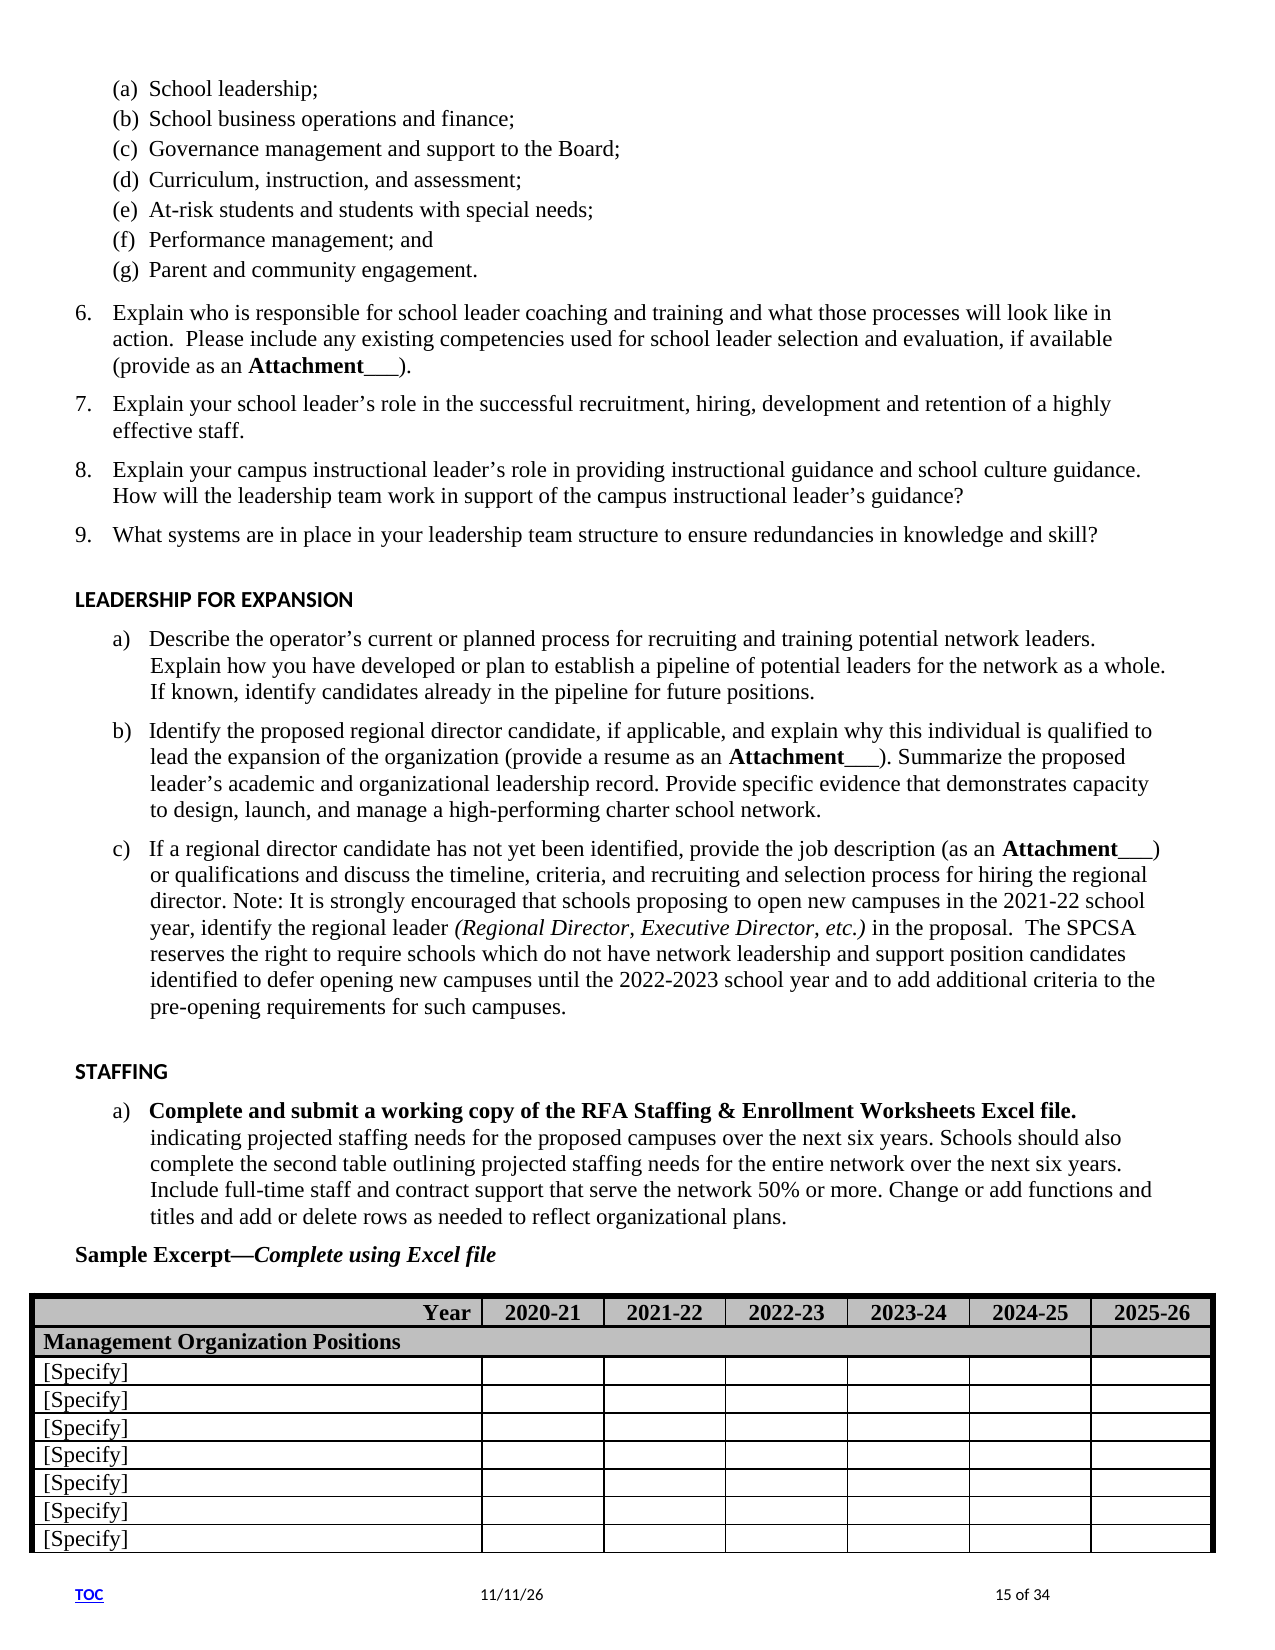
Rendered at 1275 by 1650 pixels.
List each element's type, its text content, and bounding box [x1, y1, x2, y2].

table_cell [726, 1497, 847, 1524]
table_header 2024-25 [970, 1299, 1090, 1325]
subtitle Parent and community engagement. [112, 256, 1170, 283]
table_cell [848, 1386, 969, 1412]
subtitle Performance management; and [112, 226, 1170, 252]
subtitle Complete and submit a working copy of the RFA Staffing & Enrollment Worksheets Excel file. indicating projected staffing needs for the proposed campuses over the next six years. Schools should also complete the second table outlining projected staffing needs for the entire network over the next six years. Include full-time staff and contract support that serve the network 50% or more. Change or add functions and titles and add or delete rows as needed to reflect organizational plans. [112, 1097, 1170, 1229]
table_cell [1092, 1525, 1210, 1552]
table_cell [483, 1358, 603, 1384]
subtitle What systems are in place in your leadership team structure to ensure redundancies in knowledge and skill? [75, 521, 1170, 547]
table_cell [970, 1470, 1090, 1496]
text Sample Excerpt—Complete using Excel file [75, 1242, 1170, 1268]
table_cell [726, 1414, 847, 1440]
subtitle Explain who is responsible for school leader coaching and training and what those processes will look like in action. Please include any existing competencies used for school leader selection and evaluation, if available (provide as an Attachment___). [75, 299, 1170, 378]
table_cell [Specify] [35, 1386, 481, 1412]
table_cell [483, 1470, 603, 1496]
table_cell [605, 1497, 725, 1524]
table_cell [1092, 1470, 1210, 1496]
table_cell [1092, 1497, 1210, 1524]
table_cell [970, 1358, 1090, 1384]
subtitle STAFFING [47, 1057, 1170, 1085]
table_cell [Specify] [35, 1358, 481, 1384]
table_cell [848, 1525, 969, 1552]
table_cell [970, 1525, 1090, 1552]
subtitle Identify the proposed regional director candidate, if applicable, and explain why this individual is qualified to lead the expansion of the organization (provide a resume as an Attachment___). Summarize the proposed leader’s academic and organizational leadership record. Provide specific evidence that demonstrates capacity to design, launch, and manage a high-performing charter school network. [112, 717, 1170, 822]
subtitle Curriculum, instruction, and assessment; [112, 166, 1170, 192]
table_cell [1092, 1386, 1210, 1412]
table_cell [483, 1414, 603, 1440]
table_cell [848, 1414, 969, 1440]
table_cell [1092, 1442, 1210, 1468]
table_cell [483, 1525, 603, 1552]
table_header 2020-21 [483, 1299, 603, 1325]
table_cell [726, 1470, 847, 1496]
table_cell [970, 1442, 1090, 1468]
table_cell [605, 1386, 725, 1412]
subtitle School leadership; [112, 75, 1170, 101]
table_cell [726, 1386, 847, 1412]
table_cell [970, 1414, 1090, 1440]
table_cell [605, 1525, 725, 1552]
subtitle Explain your school leader’s role in the successful recruitment, hiring, development and retention of a highly effective staff. [75, 391, 1170, 443]
table_cell [Specify] [35, 1414, 481, 1440]
table_cell [483, 1442, 603, 1468]
table_cell [970, 1497, 1090, 1524]
table_cell [605, 1358, 725, 1384]
table_cell [726, 1442, 847, 1468]
table_header 2023-24 [848, 1299, 969, 1325]
table_header 2021-22 [605, 1299, 725, 1325]
subtitle Explain your campus instructional leader’s role in providing instructional guidance and school culture guidance. How will the leadership team work in support of the campus instructional leader’s guidance? [75, 456, 1170, 508]
table_cell [848, 1497, 969, 1524]
table_cell [1092, 1328, 1210, 1355]
table_cell [970, 1386, 1090, 1412]
table_cell [605, 1414, 725, 1440]
subtitle If a regional director candidate has not yet been identified, provide the job description (as an Attachment___) or qualifications and discuss the timeline, criteria, and recruiting and selection process for hiring the regional director. Note: It is strongly encouraged that schools proposing to open new campuses in the 2021-22 school year, identify the regional leader (Regional Director, Executive Director, etc.) in the proposal. The SPCSA reserves the right to require schools which do not have network leadership and support position candidates identified to defer opening new campuses until the 2022-2023 school year and to add additional criteria to the pre-opening requirements for such campuses. [112, 835, 1170, 1019]
table_cell Management Organization Positions [35, 1328, 1090, 1355]
subtitle At-risk students and students with special needs; [112, 196, 1170, 222]
table_cell [726, 1525, 847, 1552]
subtitle Describe the operator’s current or planned process for recruiting and training potential network leaders. Explain how you have developed or plan to establish a pipeline of potential leaders for the network as a whole. If known, identify candidates already in the pipeline for future positions. [112, 625, 1170, 704]
table_cell [605, 1442, 725, 1468]
table_header 2022-23 [726, 1299, 847, 1325]
table_cell [848, 1358, 969, 1384]
table_cell [848, 1442, 969, 1468]
table_cell [Specify] [35, 1470, 481, 1496]
table_cell [605, 1470, 725, 1496]
table_cell [483, 1386, 603, 1412]
table_cell [1092, 1358, 1210, 1384]
table_cell [Specify] [35, 1525, 481, 1552]
table_cell [1092, 1414, 1210, 1440]
table_cell [483, 1497, 603, 1524]
subtitle School business operations and finance; [112, 105, 1170, 132]
table_cell [Specify] [35, 1442, 481, 1468]
subtitle LEADERSHIP FOR EXPANSION [47, 585, 1170, 613]
table_cell [Specify] [35, 1497, 481, 1524]
subtitle Governance management and support to the Board; [112, 135, 1170, 162]
table_header 2025-26 [1092, 1299, 1210, 1325]
table_cell [848, 1470, 969, 1496]
table_header Year [35, 1299, 481, 1325]
table_cell [726, 1358, 847, 1384]
